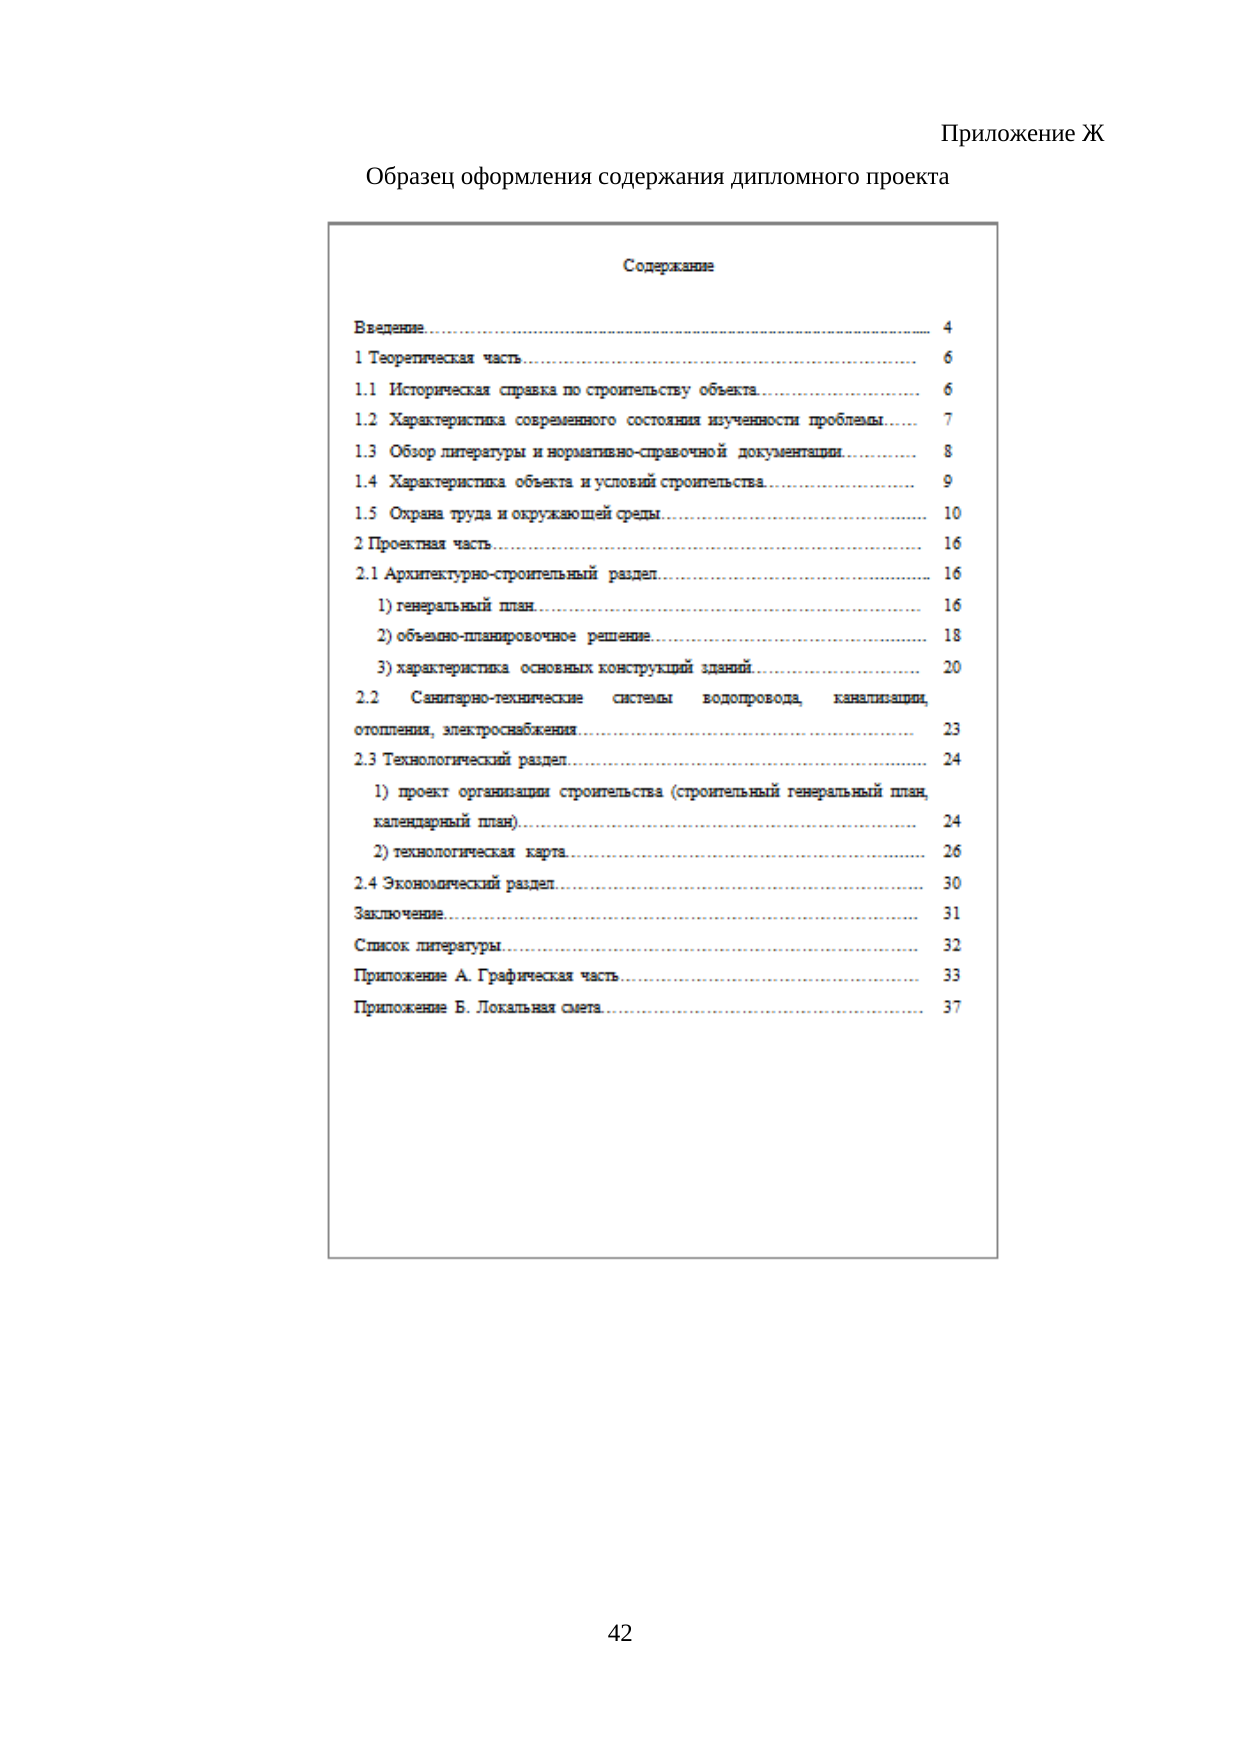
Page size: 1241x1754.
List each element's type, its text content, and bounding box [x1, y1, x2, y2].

text Приложение Ж [136, 118, 1104, 147]
text Образец оформления содержания дипломного проекта [136, 161, 1104, 190]
picture [305, 204, 1010, 1271]
